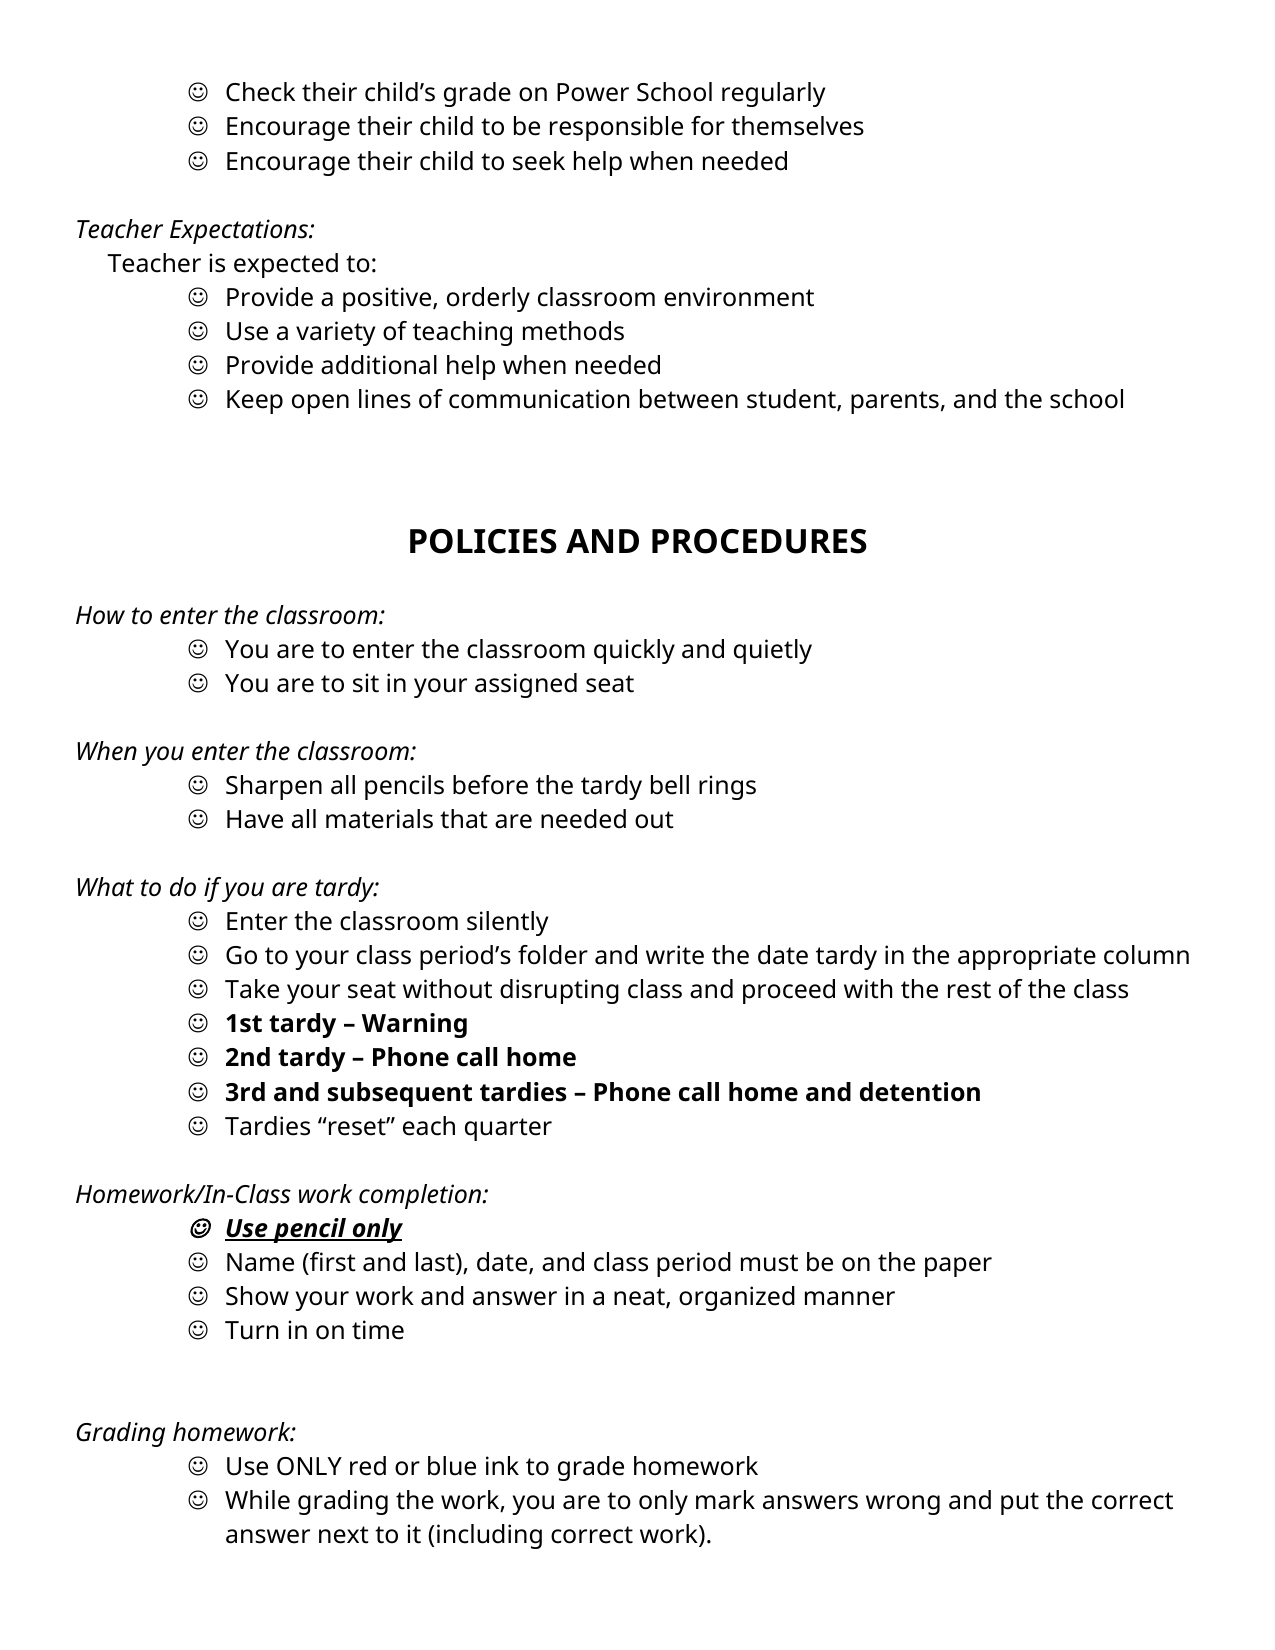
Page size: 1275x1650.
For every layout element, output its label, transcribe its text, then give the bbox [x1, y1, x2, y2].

list Use a variety of teaching methods [187, 313, 1200, 347]
text Teacher is expected to: [75, 245, 1200, 279]
list You are to enter the classroom quickly and quietly [187, 631, 1200, 665]
list Tardies “reset” each quarter [187, 1108, 1200, 1142]
list Provide additional help when needed [187, 347, 1200, 382]
list Provide a positive, orderly classroom environment [187, 279, 1200, 313]
list Sharpen all pencils before the tardy bell rings [187, 768, 1200, 802]
text What to do if you are tardy: [75, 870, 1200, 904]
list Enter the classroom silently [187, 904, 1200, 938]
list Name (first and last), date, and class period must be on the paper [187, 1244, 1200, 1278]
list Use ONLY red or blue ink to grade homework [187, 1449, 1200, 1483]
list Have all materials that are needed out [187, 802, 1200, 836]
list Encourage their child to be responsible for themselves [187, 109, 1200, 143]
list Show your work and answer in a neat, organized manner [187, 1278, 1200, 1313]
list Check their child’s grade on regularly [187, 75, 1200, 109]
list 3rd and subsequent tardies – Phone call home and detention [187, 1074, 1200, 1108]
text How to enter the classroom: [75, 597, 1200, 631]
list While grading the work, you are to only mark answers wrong and put the correct answer next to it (including correct work). [187, 1483, 1200, 1551]
text Homework/In-Class work completion: [75, 1176, 1200, 1210]
text POLICIES AND PROCEDURES [75, 518, 1200, 563]
list You are to sit in your assigned seat [187, 665, 1200, 699]
list Take your seat without disrupting class and proceed with the rest of the class [187, 972, 1200, 1006]
text When you enter the classroom: [75, 733, 1200, 768]
list Keep open lines of communication between student, parents, and the school [187, 382, 1200, 416]
list Turn in on time [187, 1313, 1200, 1347]
list 1st tardy – Warning [187, 1006, 1200, 1040]
text Teacher Expectations: [75, 211, 1200, 245]
list Go to your class period’s folder and write the date tardy in the appropriate column [187, 938, 1200, 972]
list 2nd tardy – Phone call home [187, 1040, 1200, 1074]
list Encourage their child to seek help when needed [187, 143, 1200, 177]
list Use pencil only [187, 1210, 1200, 1244]
text Grading homework: [75, 1415, 1200, 1449]
